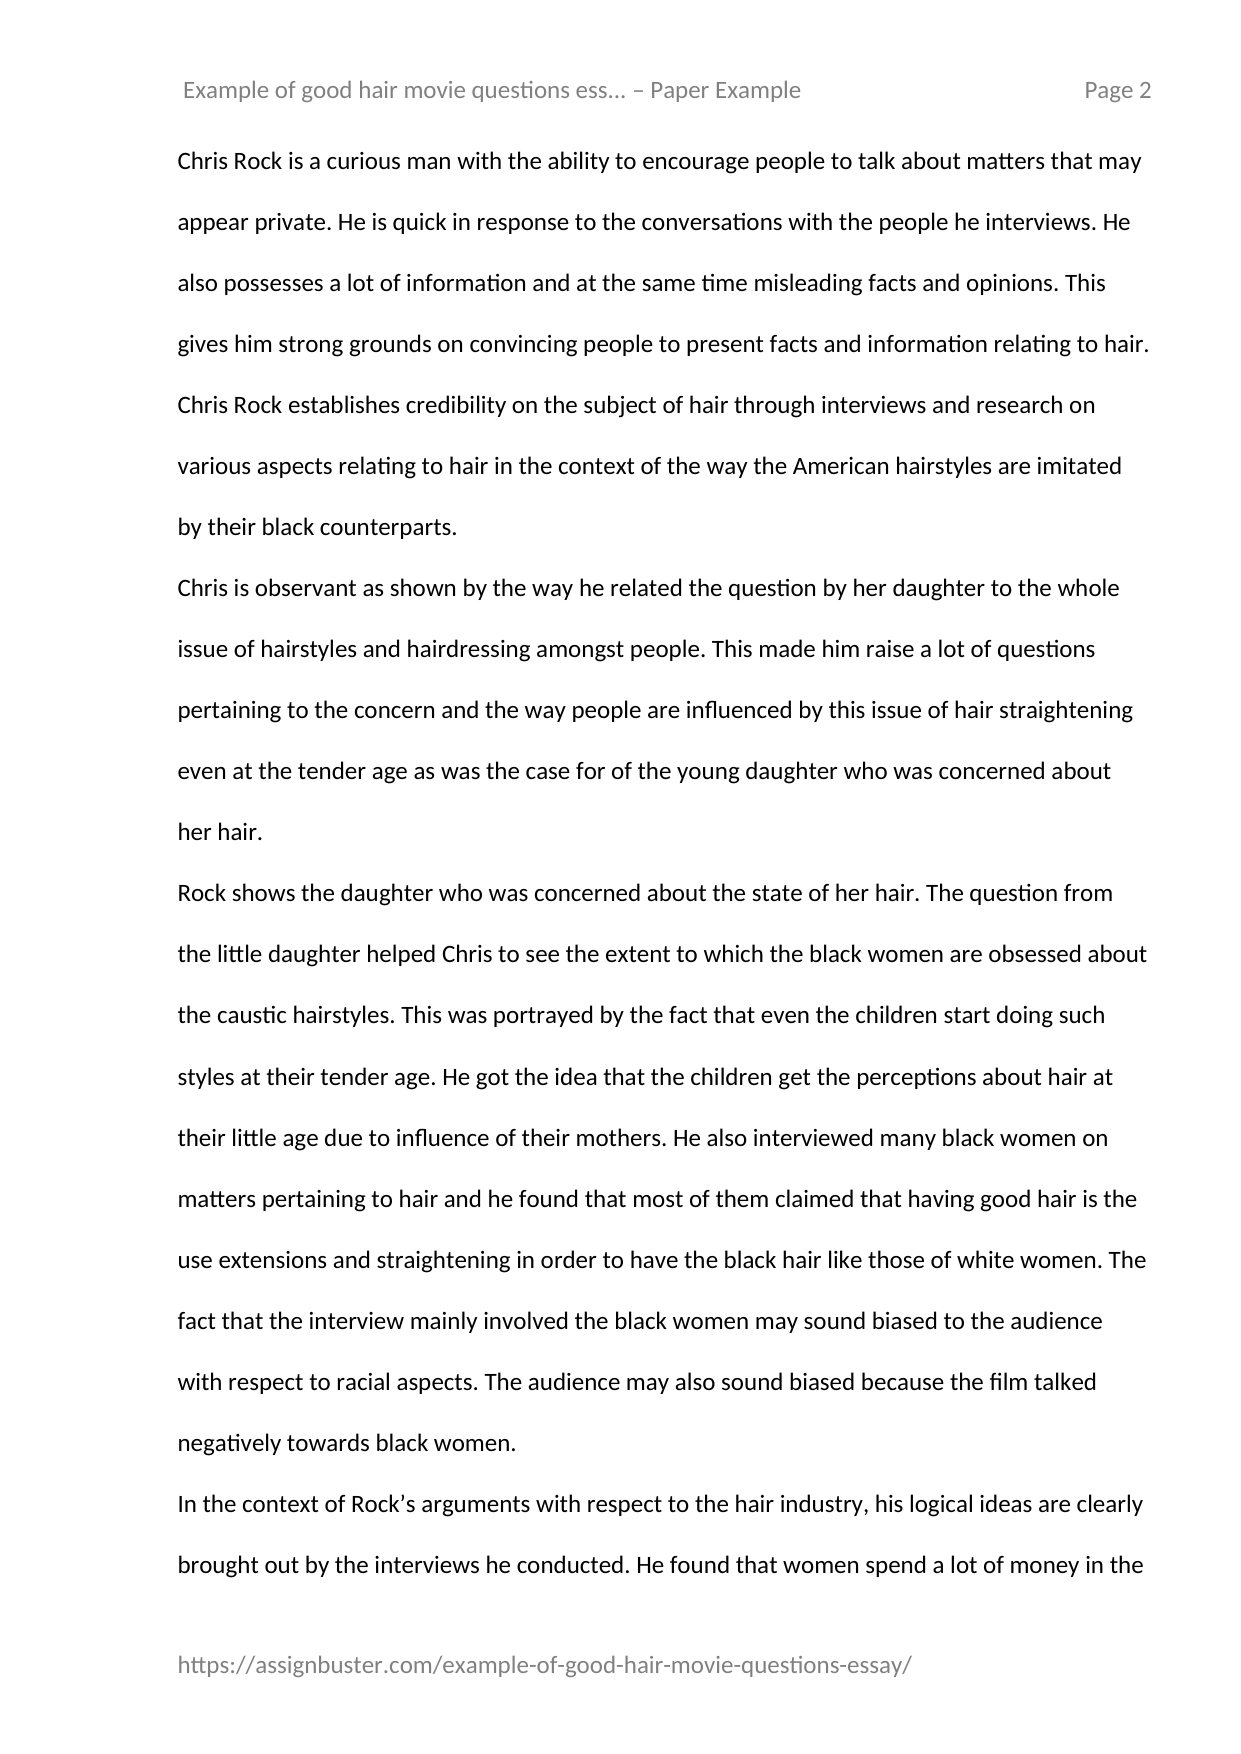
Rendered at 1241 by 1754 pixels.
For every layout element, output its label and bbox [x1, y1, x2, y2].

text [177, 145, 1152, 1579]
